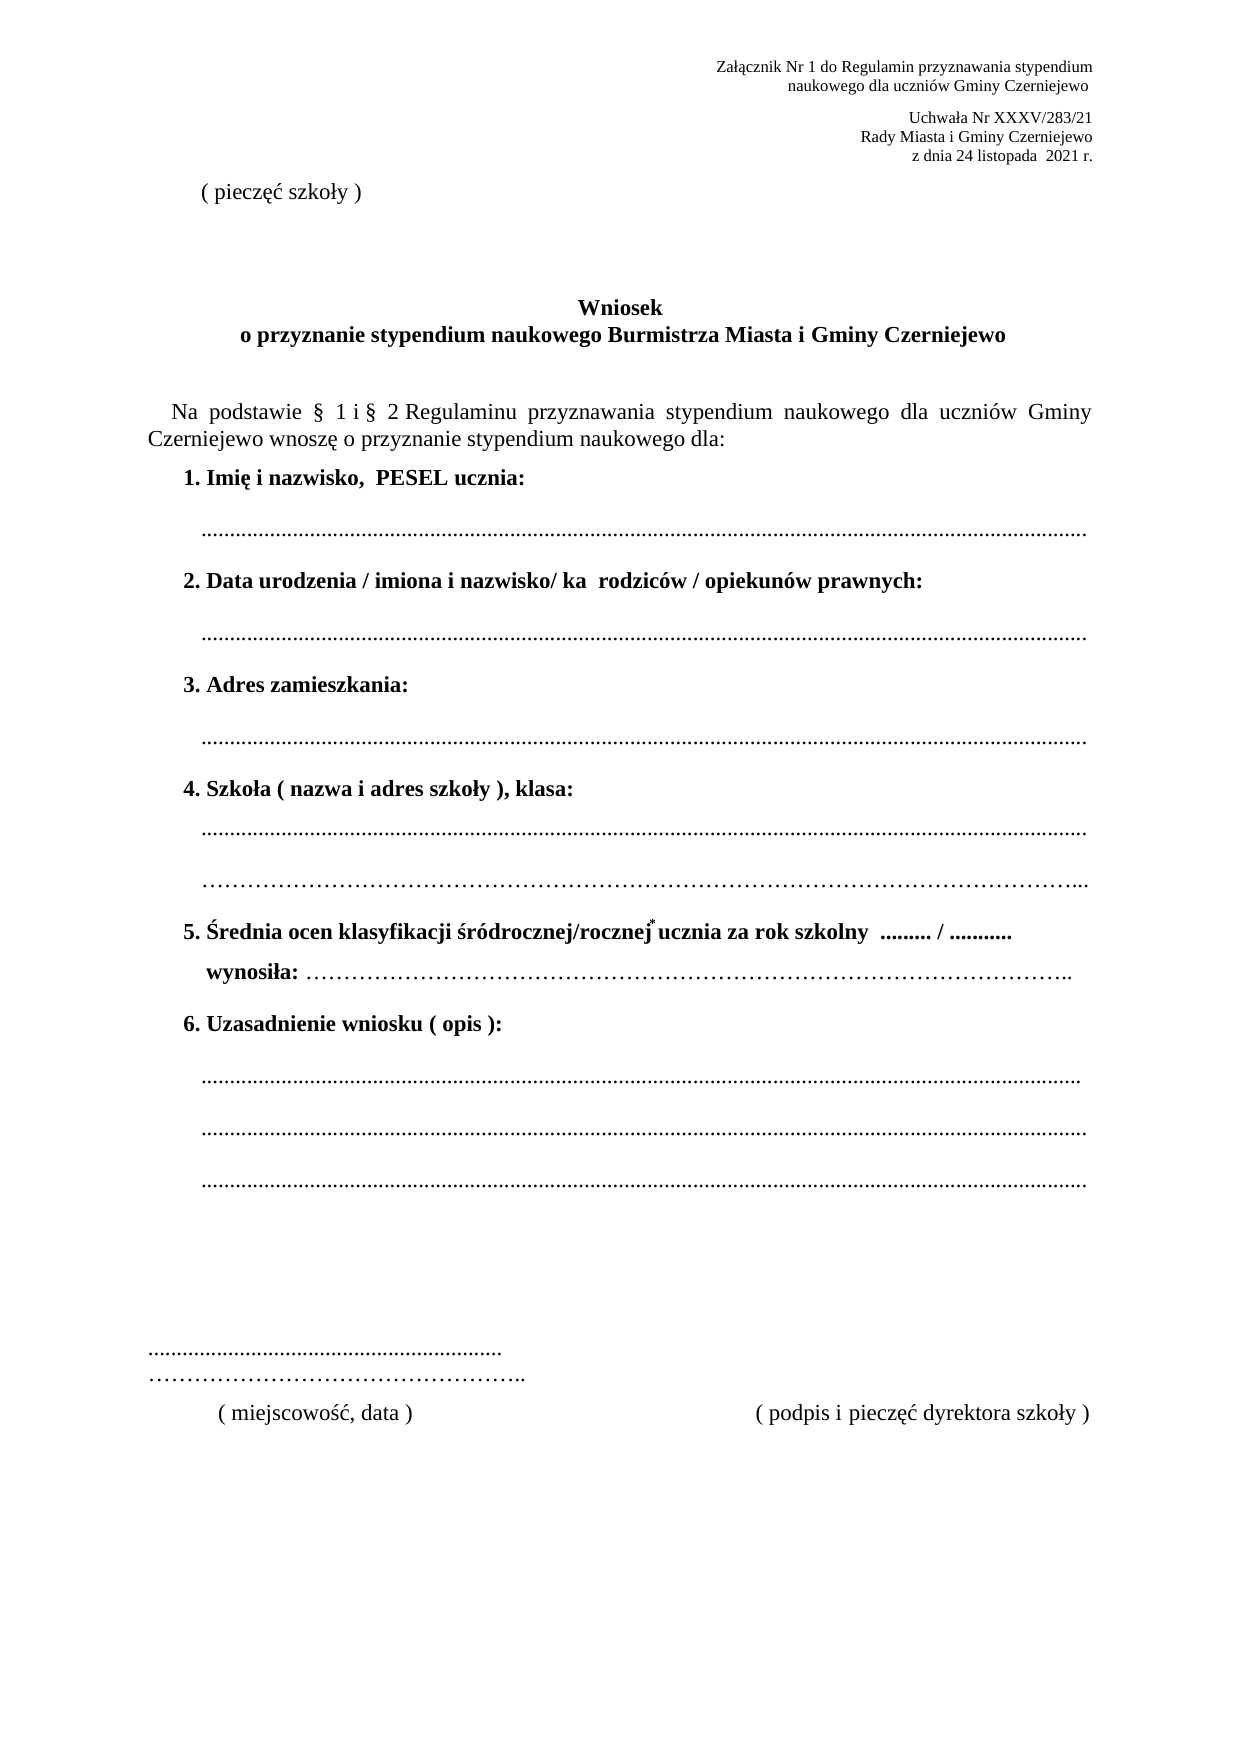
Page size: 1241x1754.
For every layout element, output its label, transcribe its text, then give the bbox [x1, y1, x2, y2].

text Załącznik Nr 1 do Regulamin przyznawania stypendium naukowego dla uczniów Gminy Czerniejewo [693, 57, 1093, 95]
text ........................................................................................................................................................... [177, 723, 1093, 750]
text 4. Szkoła ( nazwa i adres szkoły ), klasa: [148, 775, 1093, 802]
text 6. Uzasadnienie wniosku ( opis ): [148, 1010, 1093, 1036]
text ……………………………………………………………………………………………………... [177, 866, 1093, 893]
text 3. Adres zamieszkania: [148, 671, 1093, 698]
text ........................................................................................................................................................... [177, 516, 1093, 542]
text ( miejscowość, data ) ( podpis i pieczęć dyrektora szkoły ) [177, 1399, 1093, 1426]
text ........................................................................................................................................................... [177, 814, 1093, 841]
text wynosiła: ……………………………………………………………………………………….. [148, 958, 1093, 984]
text ( pieczęć szkoły ) [177, 178, 1093, 204]
text ........................................................................................................................................................... [177, 1114, 1093, 1140]
text Wniosek o przyznanie stypendium naukowego Burmistrza Miasta i Gminy Czerniejewo [148, 294, 1093, 347]
text 1. Imię i nazwisko, PESEL ucznia: [148, 463, 1093, 490]
text .............................................................. ………………………………………….. [148, 1334, 1093, 1387]
text .......................................................................................................................................................... [177, 1062, 1093, 1088]
text Uchwała Nr XXXV/283/21 Rady Miasta i Gminy Czerniejewo z dnia 24 listopada 2021 r. [693, 108, 1093, 165]
text 5. Średnia ocen klasyfikacji śródrocznej/rocznej⃰ ucznia za rok szkolny ......... / ........... [148, 918, 1093, 944]
text ........................................................................................................................................................... [177, 619, 1093, 646]
text 2. Data urodzenia / imiona i nazwisko/ ka rodziców / opiekunów prawnych: [148, 567, 1093, 594]
text ........................................................................................................................................................... [177, 1166, 1093, 1192]
text Na podstawie § 1 i § 2 Regulaminu przyznawania stypendium naukowego dla uczniów Gminy Czerniejewo wnoszę o przyznanie stypendium naukowego dla: [148, 398, 1093, 451]
